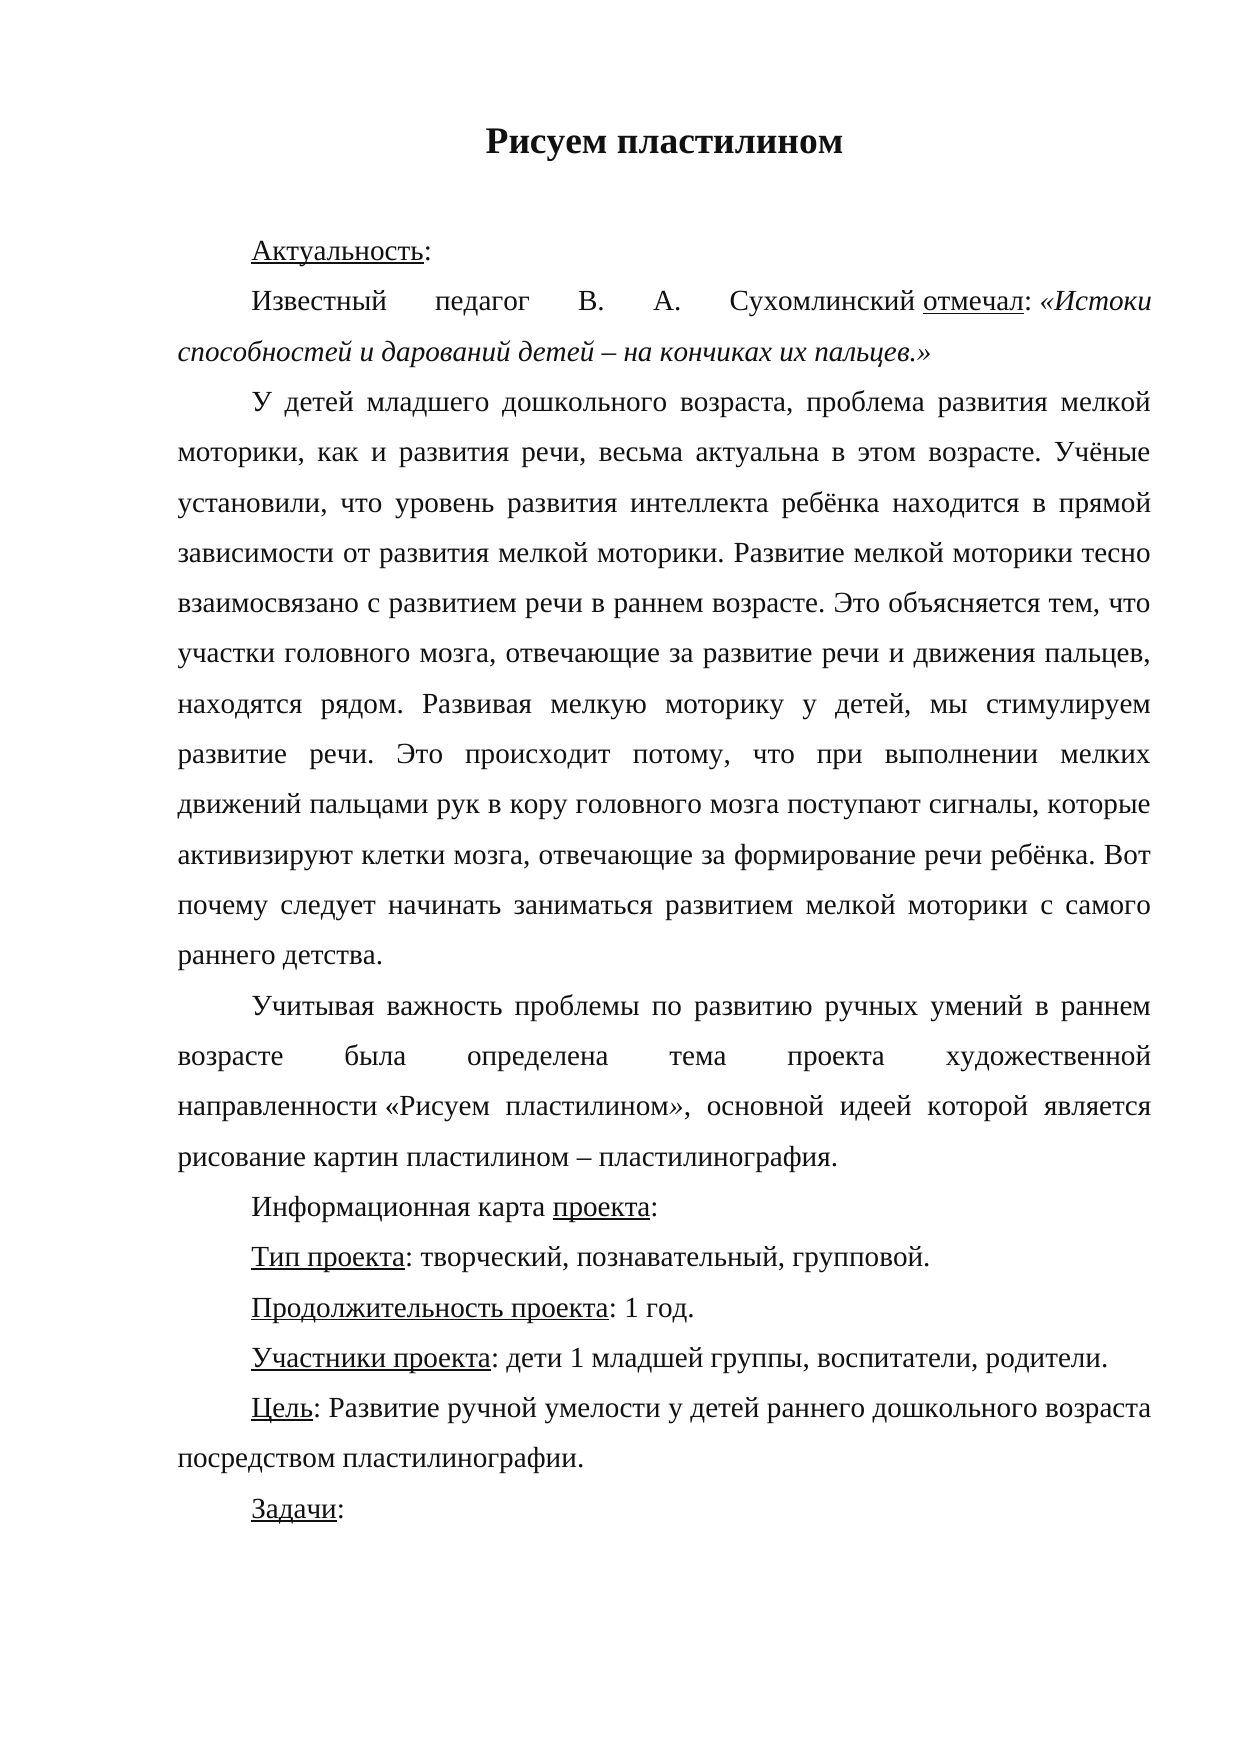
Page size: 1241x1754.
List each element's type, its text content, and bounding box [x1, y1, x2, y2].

text У детей младшего дошкольного возраста, проблема развития мелкой моторики, как и развития речи, весьма актуальна в этом возрасте. Учёные установили, что уровень развития интеллекта ребёнка находится в прямой зависимости от развития мелкой моторики. Развитие мелкой моторики тесно взаимосвязано с развитием речи в раннем возрасте. Это объясняется тем, что участки головного мозга, отвечающие за развитие речи и движения пальцев, находятся рядом. Развивая мелкую моторику у детей, мы стимулируем развитие речи. Это происходит потому, что при выполнении мелких движений пальцами рук в кору головного мозга поступают сигналы, которые активизируют клетки мозга, отвечающие за формирование речи ребёнка. Вот почему следует начинать заниматься развитием мелкой моторики с самого раннего детства. [177, 384, 1152, 971]
text Информационная карта проекта: [177, 1189, 1152, 1223]
text Учитывая важность проблемы по развитию ручных умений в раннем возрасте была определена тема проекта художественной направленности «Рисуем пластилином», основной идеей которой является рисование картин пластилином – пластилинография. [177, 988, 1152, 1172]
text Участники проекта: дети 1 младшей группы, воспитатели, родители. [177, 1340, 1152, 1373]
text Цель: Развитие ручной умелости у детей раннего дошкольного возраста посредством пластилинографии. [177, 1390, 1152, 1474]
text Задачи: [177, 1491, 1152, 1524]
text Известный педагог В. А. Сухомлинский отмечал: «Истоки способностей и дарований детей – на кончиках их пальцев.» [177, 283, 1152, 367]
text Актуальность: [177, 233, 1152, 267]
text Продолжительность проекта: 1 год. [177, 1290, 1152, 1323]
text Тип проекта: творческий, познавательный, групповой. [177, 1239, 1152, 1273]
text Рисуем пластилином [177, 118, 1152, 161]
